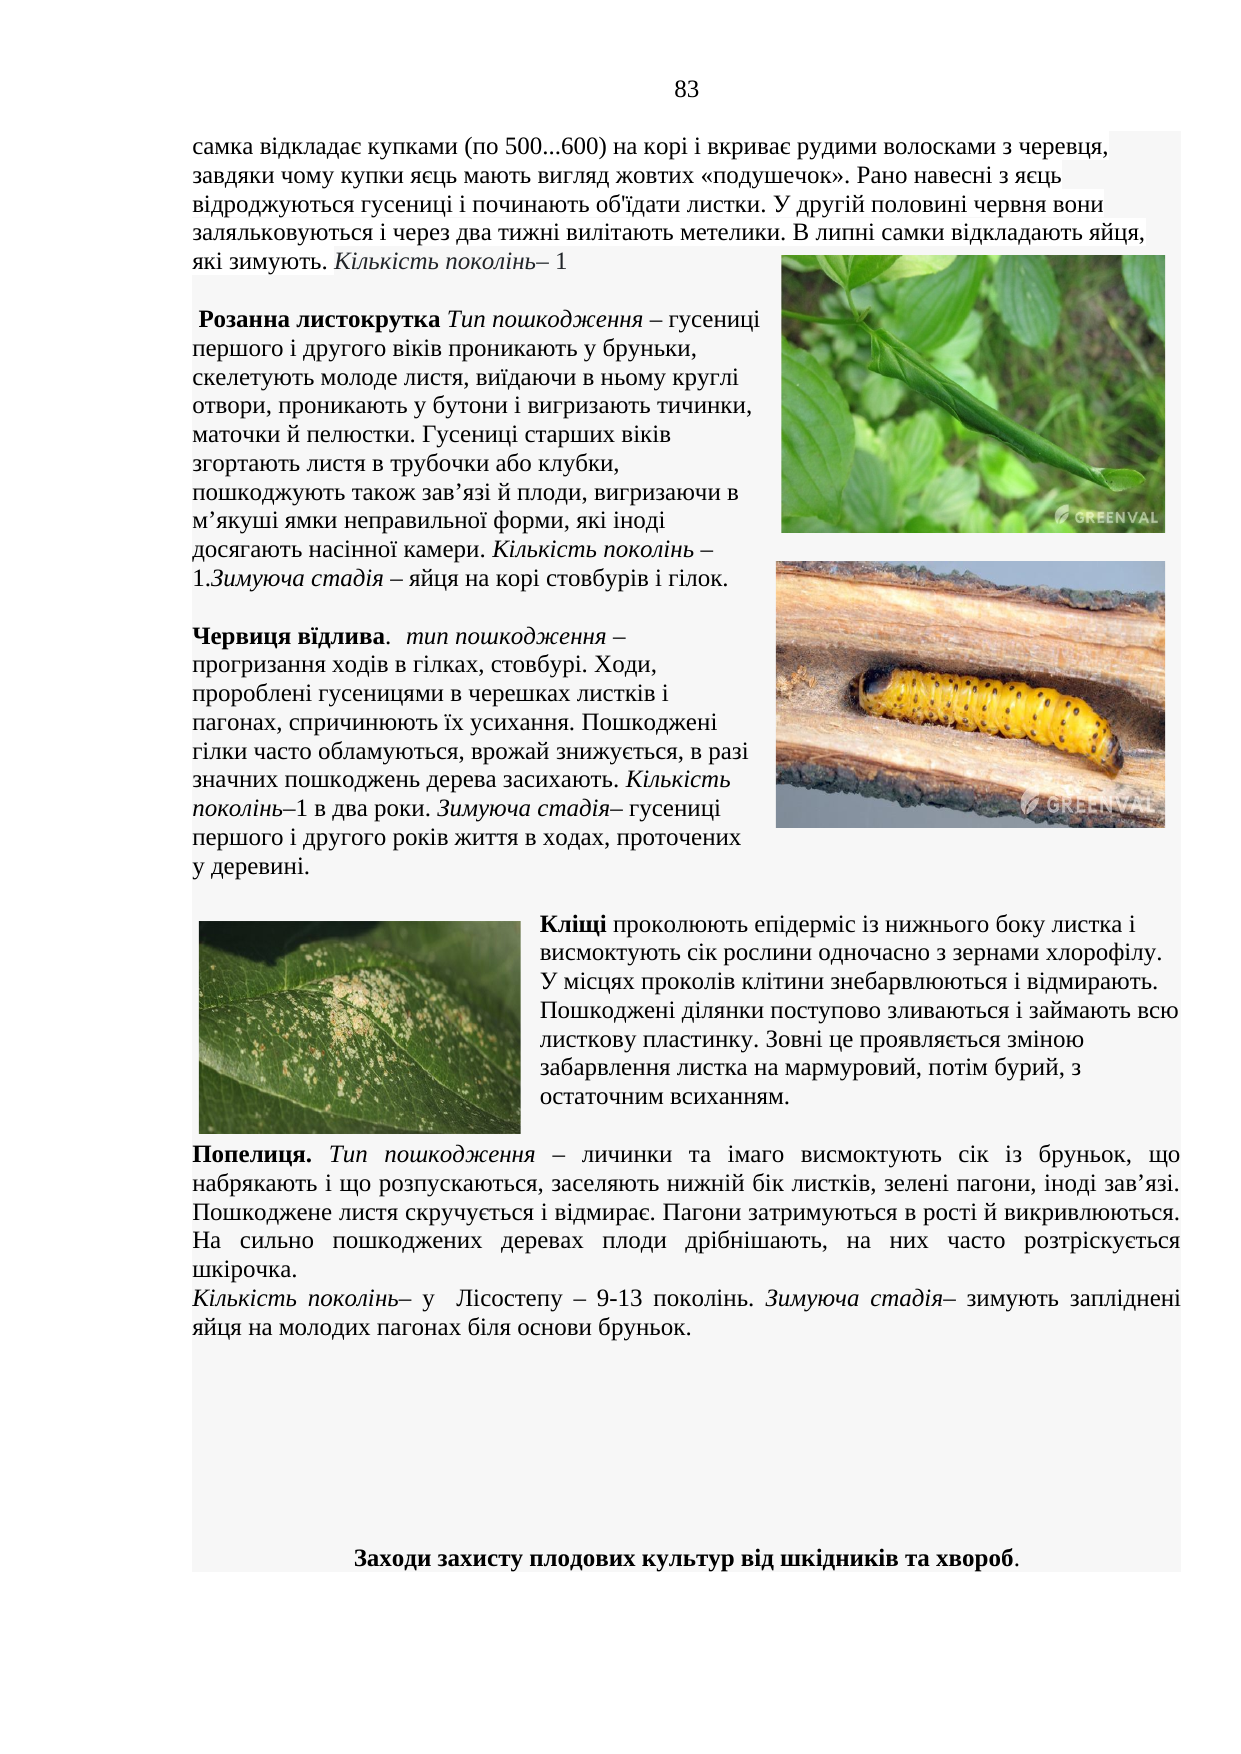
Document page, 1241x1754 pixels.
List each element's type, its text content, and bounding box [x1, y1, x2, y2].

text Заходи захисту плодових культур від шкідників та хвороб. [192, 1543, 1181, 1572]
text Попелиця. Тип пошкодження – личинки та імаго висмоктують сік із бруньок, що набрякають і що розпускаються, заселяють нижній бік листків, зелені пагони, іноді зав’язі. Пошкоджене листя скручується і відмирає. Пагони затримуються в рості й викривлюються. На сильно пошкоджених деревах плоди дрібнішають, на них часто розтріскується шкірочка. Кількість поколінь– у Лісостепу – 9-13 поколінь. Зимуюча стадія– зимують запліднені яйця на молодих пагонах біля основи бруньок. [192, 1139, 1181, 1340]
picture [775, 561, 1166, 828]
picture [198, 921, 521, 1134]
picture [781, 255, 1166, 533]
text Червиця вїдлива. тип пошкодження – прогризання ходів в гілках, стовбурі. Ходи, пророблені гусеницями в черешках листків і пагонах, спричинюють їх усихання. Пошкоджені гілки часто обламуються, врожай знижується, в разі значних пошкоджень дерева засихають. Кількість поколінь–1 в два роки. Зимуюча стадія– гусениці першого і другого років життя в ходах, проточених у деревині. [192, 621, 1181, 879]
